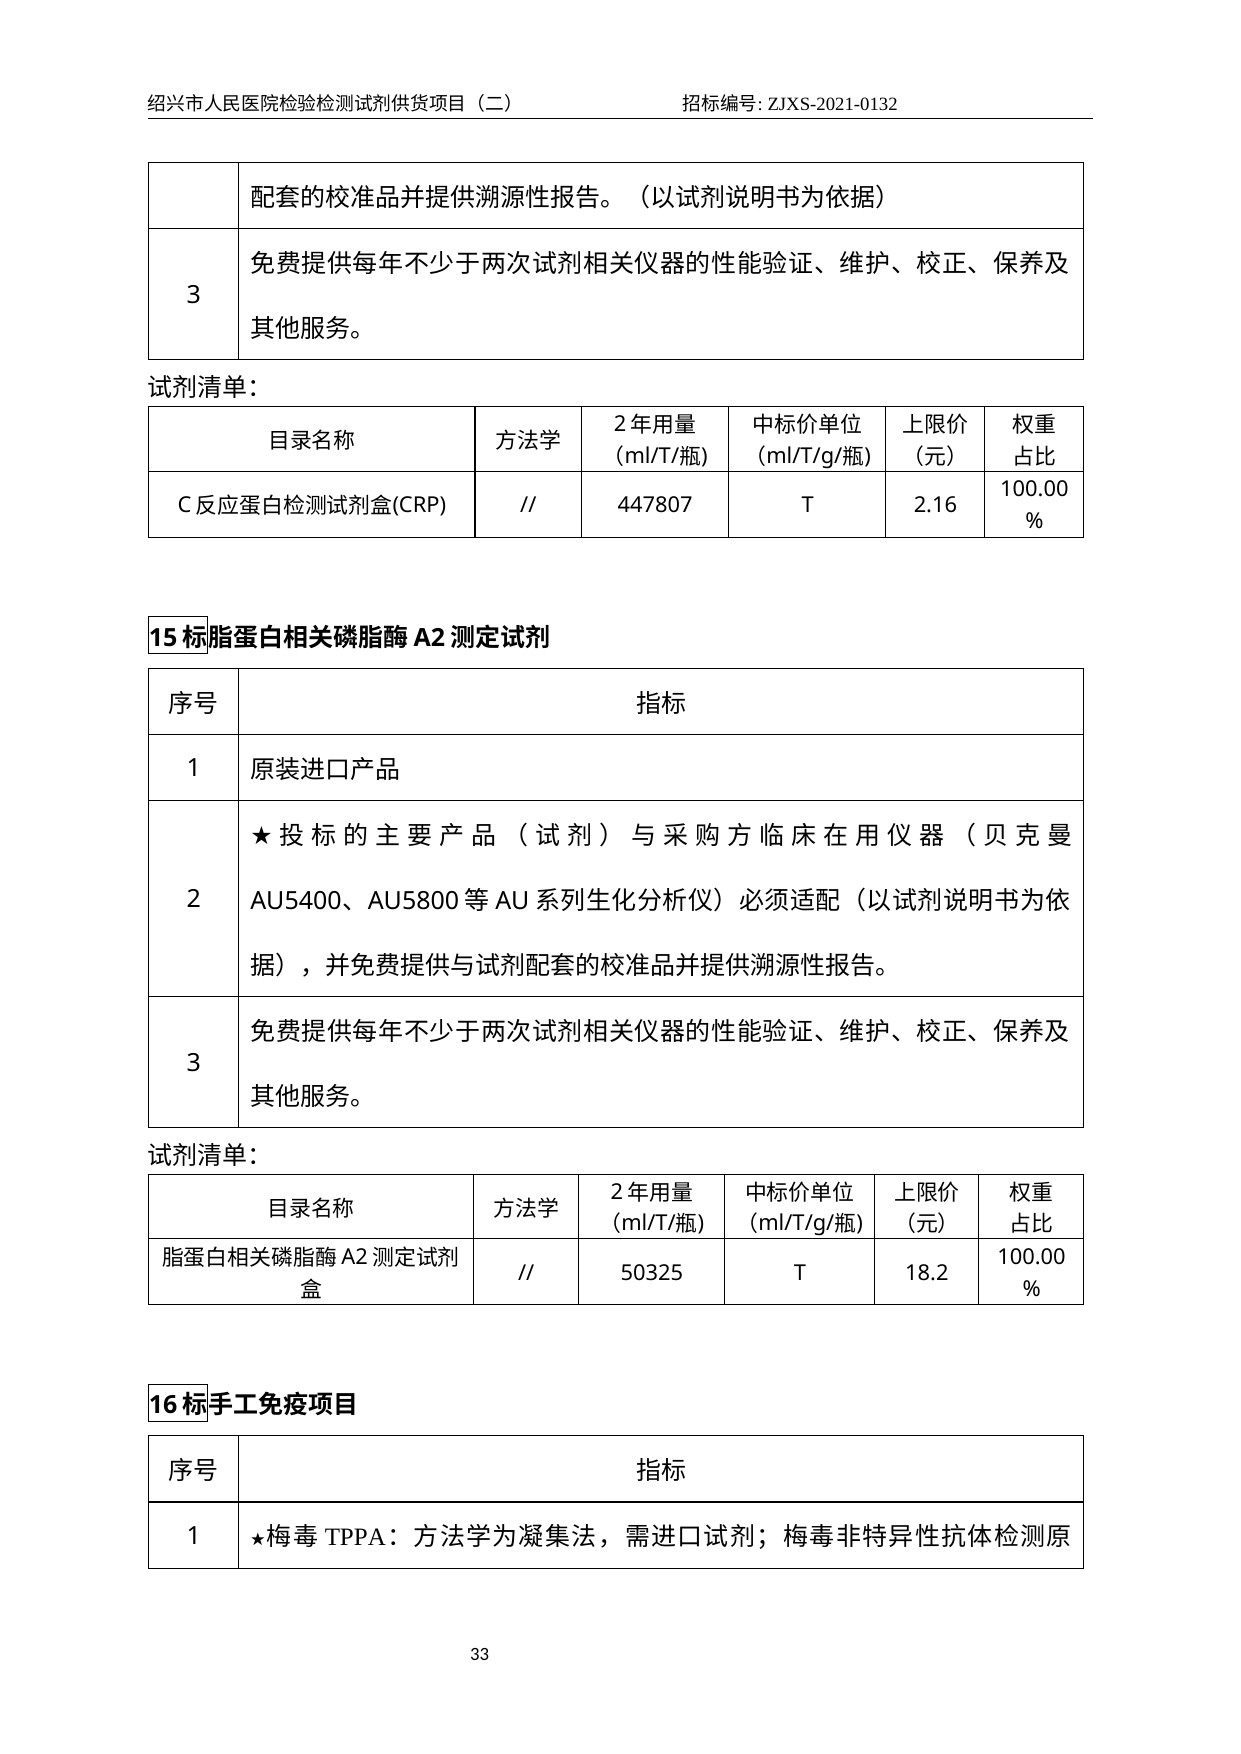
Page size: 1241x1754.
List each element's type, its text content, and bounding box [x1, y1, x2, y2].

table_cell 免费提供每年不少于两次试剂相关仪器的性能验证、维护、校正、保养及其他服务。 [239, 229, 1083, 359]
table_header 方法学 [476, 407, 581, 471]
table_header 上限价（元） [886, 407, 984, 471]
table_cell 2 [149, 163, 238, 228]
table_cell 100.00% [985, 472, 1083, 537]
table_header 序号 [149, 1436, 238, 1501]
table_header 上限价（元） [875, 1175, 978, 1238]
table_header 指标 [239, 1436, 1083, 1501]
text 试剂清单： [148, 360, 1093, 406]
table_cell C反应蛋白检测试剂盒(CRP) [149, 472, 474, 537]
table_cell 原装进口产品 [239, 735, 1083, 800]
table_cell 50325 [579, 1239, 724, 1304]
table_cell 2.16 [886, 472, 984, 537]
table_header 指标 [239, 669, 1083, 734]
table_header 权重 占比 [979, 1175, 1083, 1238]
table_cell T [725, 1239, 874, 1304]
table_header 2年用量 （ml/T/瓶) [579, 1175, 724, 1238]
text 15标脂蛋白相关磷脂酶A2测定试剂 [148, 603, 1093, 668]
table_header 权重 占比 [985, 407, 1083, 471]
table_header 2年用量 （ml/T/瓶) [582, 407, 728, 471]
table_cell 3 [149, 997, 238, 1127]
table_cell 1 [149, 1503, 238, 1567]
table_cell 3 [149, 229, 238, 359]
table_header 中标价单位 （ml/T/g/瓶) [725, 1175, 874, 1238]
text 试剂清单： [148, 1128, 1093, 1174]
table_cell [239, 1503, 1083, 1567]
table_header 目录名称 [149, 1175, 473, 1238]
table_cell T [729, 472, 885, 537]
table_cell // [474, 1239, 578, 1304]
table_cell 2 [149, 801, 238, 996]
table_cell 447807 [582, 472, 728, 537]
text 16标手工免疫项目 [148, 1370, 1093, 1435]
table_cell 100.00% [979, 1239, 1083, 1304]
table_cell 1 [149, 735, 238, 800]
table_header 方法学 [474, 1175, 578, 1238]
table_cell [239, 163, 1083, 228]
table_header 目录名称 [149, 407, 474, 471]
table_cell 免费提供每年不少于两次试剂相关仪器的性能验证、维护、校正、保养及其他服务。 [239, 997, 1083, 1127]
table_cell 18.2 [875, 1239, 978, 1304]
table_header 序号 [149, 669, 238, 734]
table_cell // [476, 472, 581, 537]
table_header 中标价单位 （ml/T/g/瓶) [729, 407, 885, 471]
table_cell 脂蛋白相关磷脂酶A2测定试剂盒 [149, 1239, 473, 1304]
table_cell ★投标的主要产品（试剂）与采购方临床在用仪器（贝克曼AU5400、AU5800等AU系列生化分析仪）必须适配（以试剂说明书为依据），并免费提供与试剂配套的校准品并提供溯源性报告。 [239, 801, 1083, 996]
